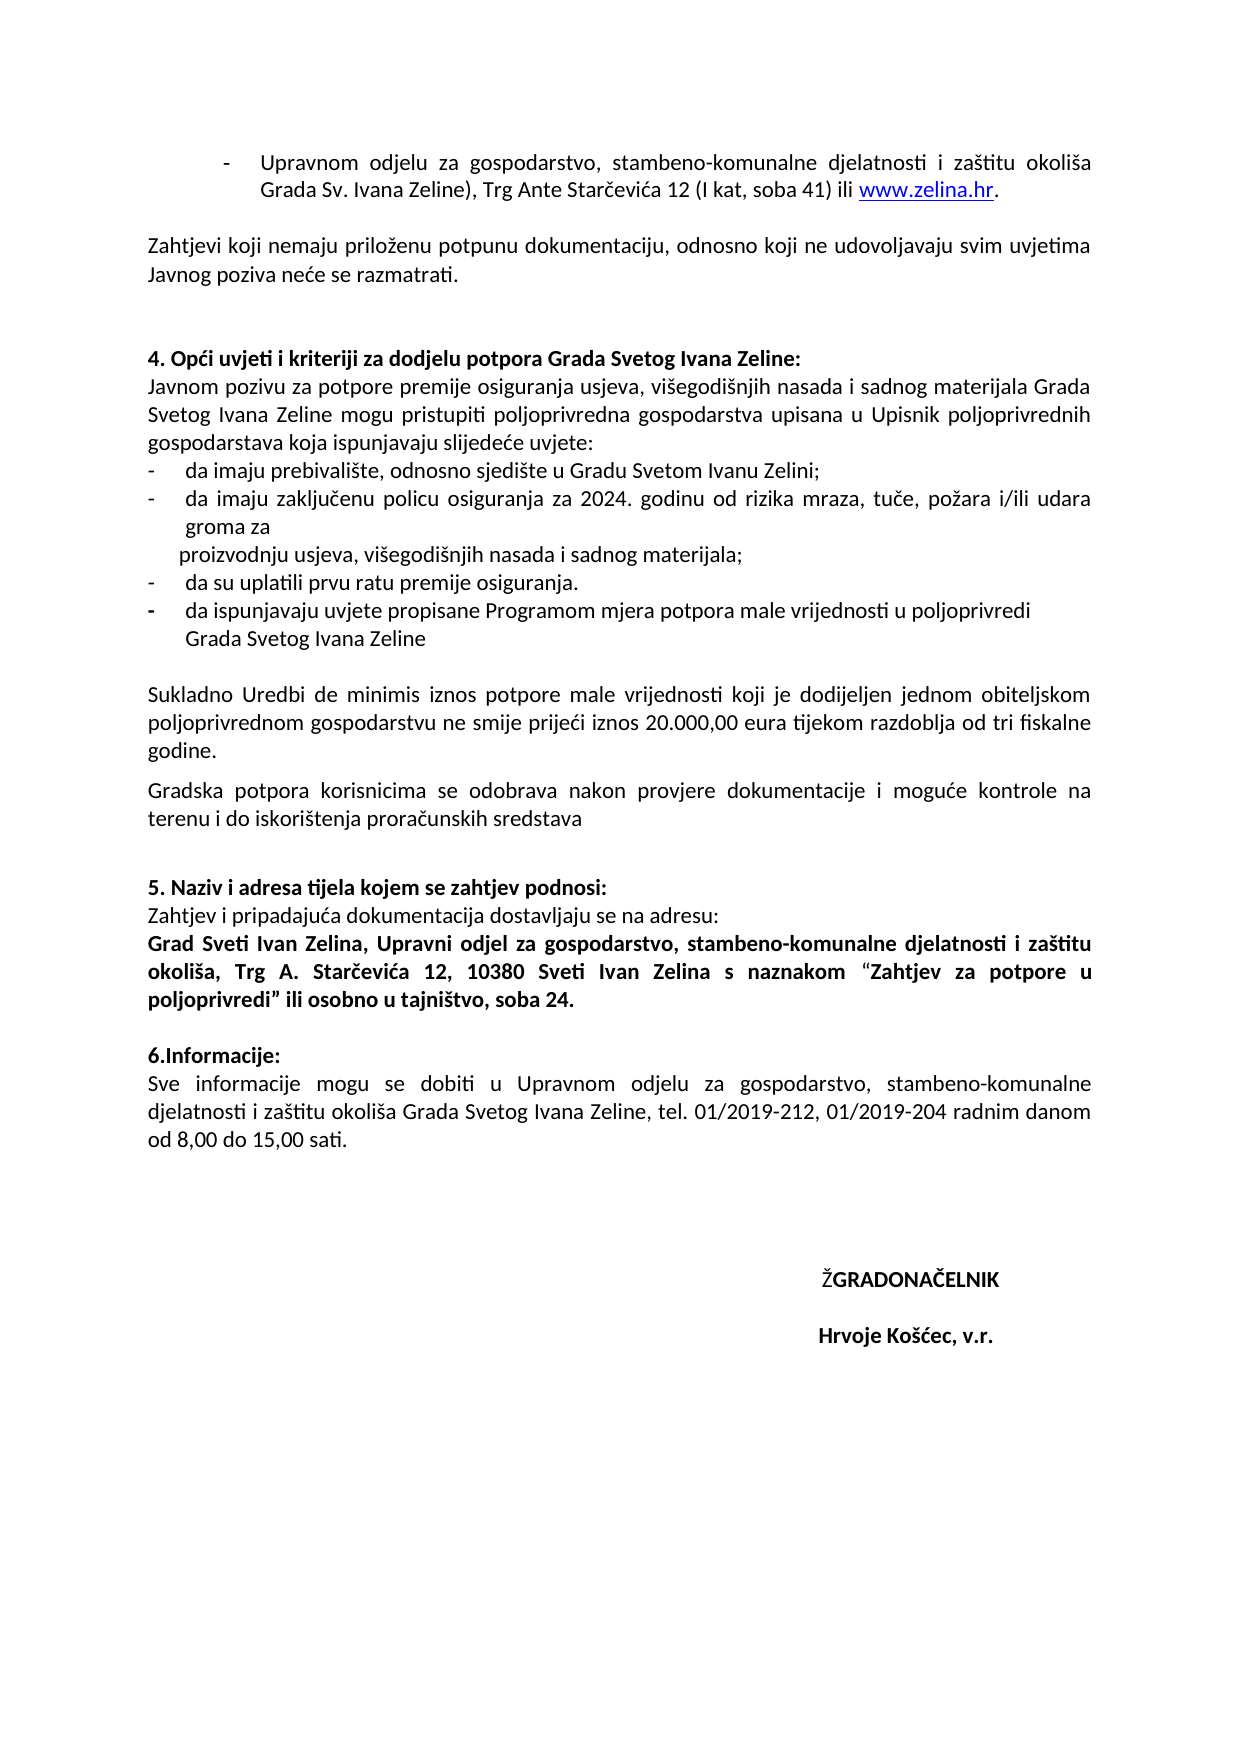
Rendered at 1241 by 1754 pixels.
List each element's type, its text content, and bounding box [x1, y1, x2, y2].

list da ispunjavaju uvjete propisane Programom mjera potpora male vrijednosti u poljoprivredi Grada Svetog Ivana Zeline [148, 596, 1093, 652]
text Sukladno Uredbi de minimis iznos potpore male vrijednosti koji je dodijeljen jednom obiteljskom poljoprivrednom gospodarstvu ne smije prijeći iznos 20.000,00 eura tijekom razdoblja od tri fiskalne godine. [148, 680, 1093, 764]
list Upravnom odjelu za gospodarstvo, stambeno-komunalne djelatnosti i zaštitu okoliša Grada Sv. Ivana Zeline), Trg Ante Starčevića 12 (I kat, soba 41) ili www.zelina.hr. [223, 148, 1093, 204]
text 5. Naziv i adresa tijela kojem se zahtjev podnosi: [148, 873, 1093, 901]
text proizvodnju usjeva, višegodišnjih nasada i sadnog materijala; [148, 540, 1093, 568]
text Sve informacije mogu se dobiti u Upravnom odjelu za gospodarstvo, stambeno-komunalne djelatnosti i zaštitu okoliša Grada Svetog Ivana Zeline, tel. 01/2019-212, 01/2019-204 radnim danom od 8,00 do 15,00 sati. [148, 1069, 1093, 1153]
text Zahtjev i pripadajuća dokumentacija dostavljaju se na adresu: [148, 901, 1093, 929]
text Grad Sveti Ivan Zelina, Upravni odjel za gospodarstvo, stambeno-komunalne djelatnosti i zaštitu okoliša, Trg A. Starčevića 12, 10380 Sveti Ivan Zelina s naznakom “Zahtjev za potpore u poljoprivredi” ili osobno u tajništvo, soba 24. [148, 929, 1093, 1013]
text ŽGRADONAČELNIK [148, 1265, 1093, 1293]
text 6.Informacije: [148, 1041, 1093, 1069]
text Hrvoje Košćec, v.r. [148, 1321, 1093, 1349]
list da imaju zaključenu policu osiguranja za 2024. godinu od rizika mraza, tuče, požara i/ili udara groma za [148, 484, 1093, 540]
text 4. Opći uvjeti i kriteriji za dodjelu potpora Grada Svetog Ivana Zeline: [148, 344, 1093, 372]
list da su uplatili prvu ratu premije osiguranja. [148, 568, 1093, 596]
list da imaju prebivalište, odnosno sjedište u Gradu Svetom Ivanu Zelini; [148, 456, 1093, 484]
text Zahtjevi koji nemaju priloženu potpunu dokumentaciju, odnosno koji ne udovoljavaju svim uvjetima Javnog poziva neće se razmatrati. [148, 232, 1093, 288]
text Gradska potpora korisnicima se odobrava nakon provjere dokumentacije i moguće kontrole na terenu i do iskorištenja proračunskih sredstava [148, 777, 1093, 833]
text Javnom pozivu za potpore premije osiguranja usjeva, višegodišnjih nasada i sadnog materijala Grada Svetog Ivana Zeline mogu pristupiti poljoprivredna gospodarstva upisana u Upisnik poljoprivrednih gospodarstava koja ispunjavaju slijedeće uvjete: [148, 372, 1093, 456]
